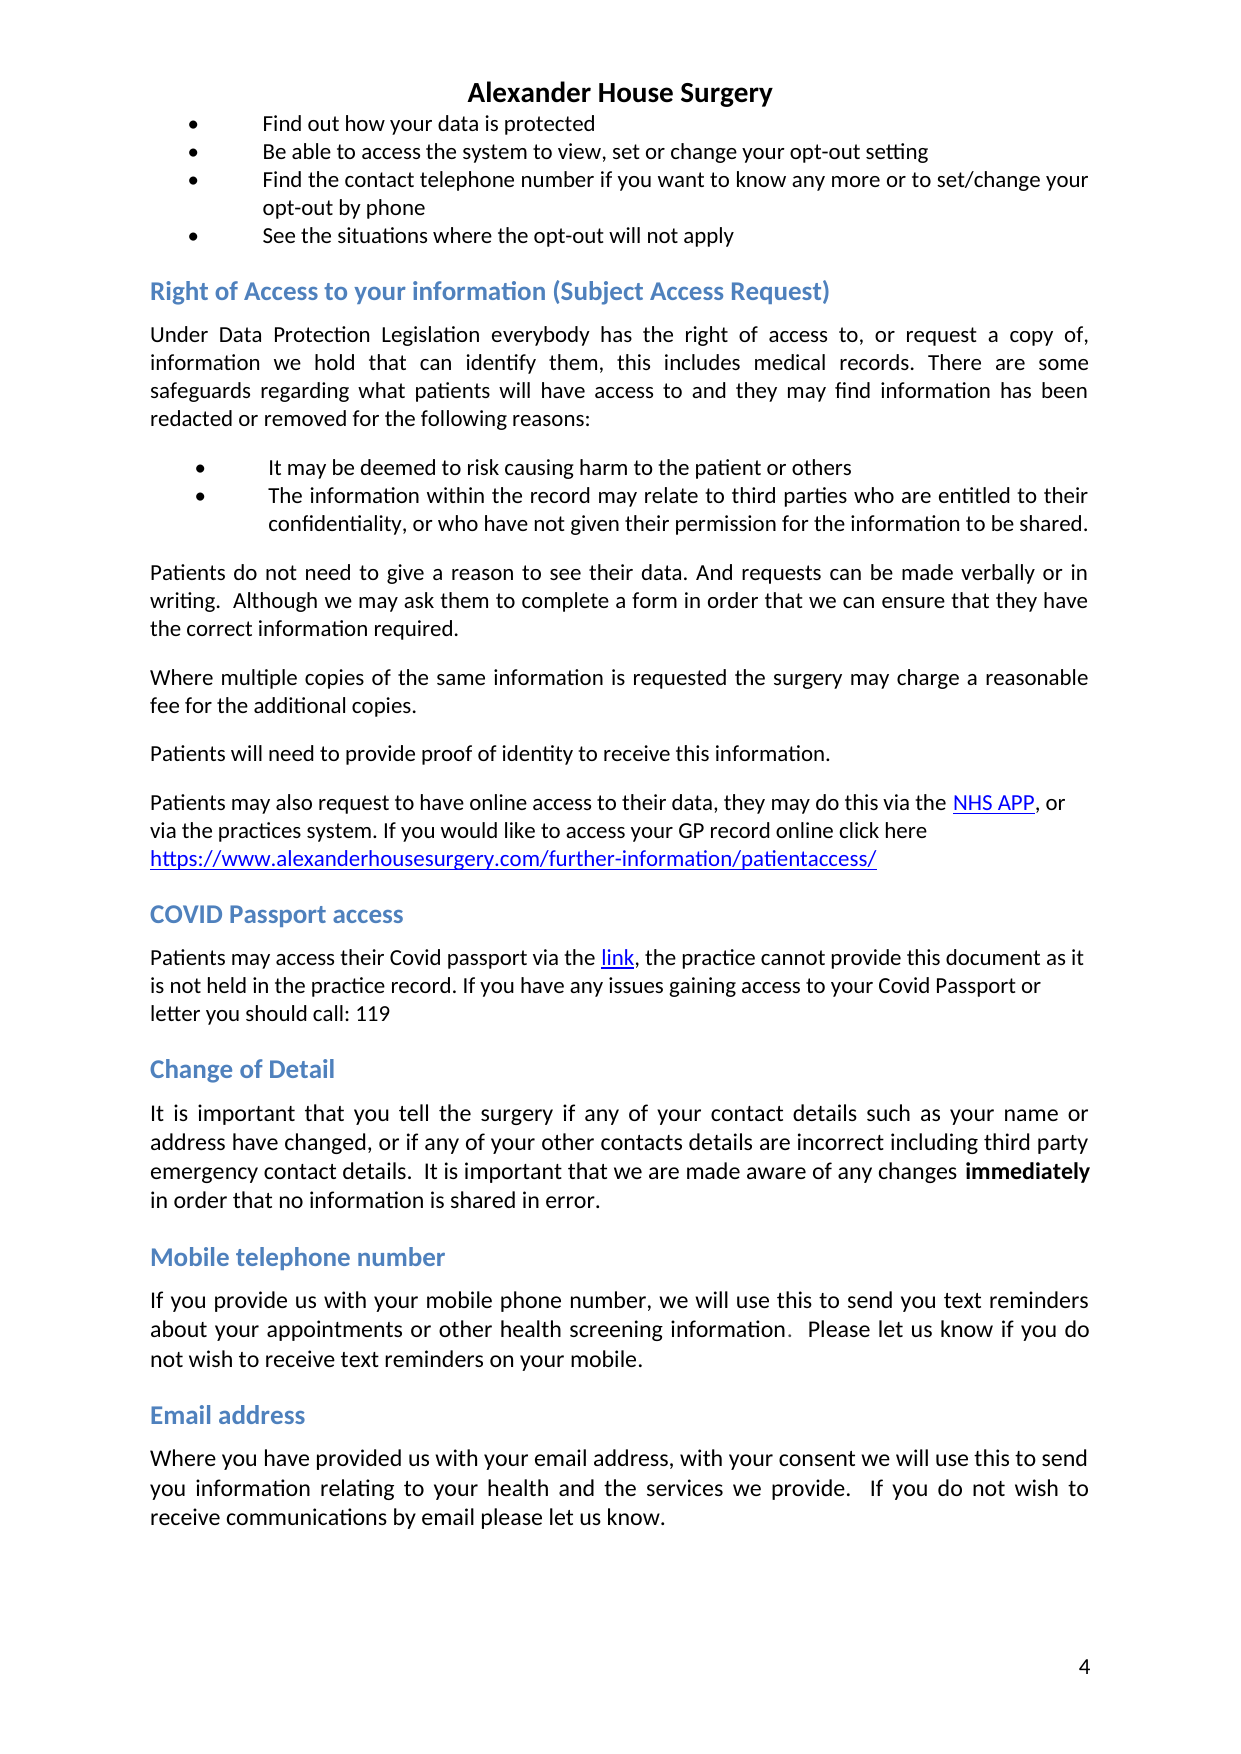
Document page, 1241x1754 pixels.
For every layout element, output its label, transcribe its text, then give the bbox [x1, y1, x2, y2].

list Find the contact telephone number if you want to know any more or to set/change your opt-out by phone [187, 165, 1090, 221]
subtitle Email address [150, 1398, 1090, 1431]
text Patients do not need to give a reason to see their data. And requests can be made verbally or in writing. Although we may ask them to complete a form in order that we can ensure that they have the correct information required. [150, 558, 1090, 642]
subtitle Change of Detail [150, 1052, 1090, 1085]
text It is important that you tell the surgery if any of your contact details such as your name or address have changed, or if any of your other contacts details are incorrect including third party emergency contact details. It is important that we are made aware of any changes immediately in order that no information is shared in error. [150, 1098, 1090, 1215]
list Find out how your data is protected [187, 109, 1090, 137]
subtitle Right of Access to your information (Subject Access Request) [150, 274, 1090, 307]
text Where you have provided us with your email address, with your consent we will use this to send you information relating to your health and the services we provide. If you do not wish to receive communications by email please let us know. [150, 1443, 1090, 1531]
list The information within the record may relate to third parties who are entitled to their confidentiality, or who have not given their permission for the information to be shared. [194, 481, 1090, 537]
subtitle Mobile telephone number [150, 1240, 1090, 1273]
text Patients may also request to have online access to their data, they may do this via the NHS APP, or via the practices system. If you would like to access your GP record online click here https://www.alexanderhousesurgery.com/further-information/patientaccess/ [150, 788, 1090, 872]
text Patients will need to provide proof of identity to receive this information. [150, 739, 1090, 768]
list See the situations where the opt-out will not apply [187, 221, 1090, 249]
text If you provide us with your mobile phone number, we will use this to send you text reminders about your appointments or other health screening information. Please let us know if you do not wish to receive text reminders on your mobile. [150, 1285, 1090, 1373]
text Where multiple copies of the same information is requested the surgery may charge a reasonable fee for the additional copies. [150, 663, 1090, 719]
list It may be deemed to risk causing harm to the patient or others [194, 453, 1090, 481]
list Be able to access the system to view, set or change your opt-out setting [187, 137, 1090, 165]
text Under Data Protection Legislation everybody has the right of access to, or request a copy of, information we hold that can identify them, this includes medical records. There are some safeguards regarding what patients will have access to and they may find information has been redacted or removed for the following reasons: [150, 320, 1090, 432]
subtitle COVID Passport access [150, 897, 1090, 931]
text Patients may access their Covid passport via the link, the practice cannot provide this document as it is not held in the practice record. If you have any issues gaining access to your Covid Passport or letter you should call: 119 [150, 943, 1090, 1027]
